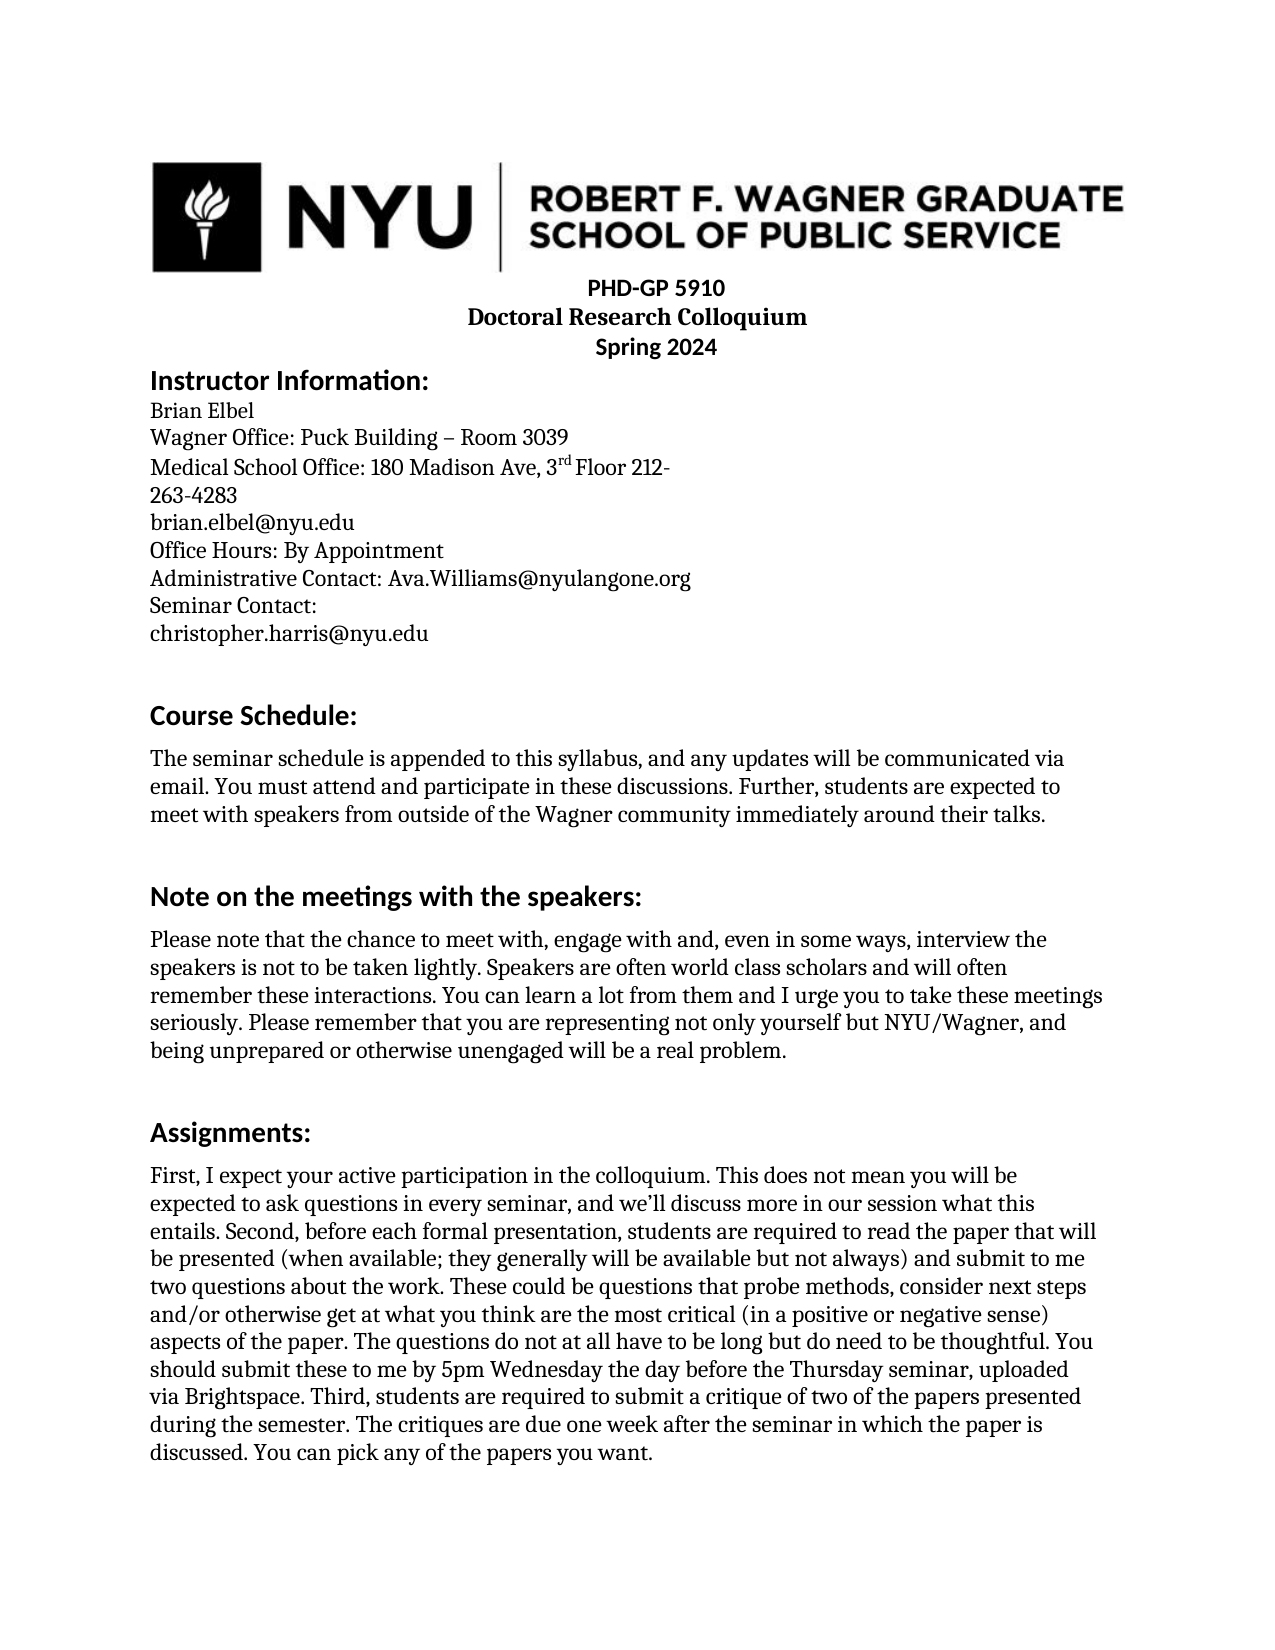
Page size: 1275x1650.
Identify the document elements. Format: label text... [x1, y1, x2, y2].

text Medical School Office: 180 Madison Ave, 3rd Floor 212-263-4283 [150, 452, 691, 509]
text Seminar Contact: [150, 592, 691, 619]
subtitle Assignments: [150, 1114, 1125, 1150]
text Administrative Contact: Ava.Williams@nyulangone.org [150, 564, 691, 592]
text Office Hours: By Appointment [150, 537, 691, 564]
text Doctoral Research Colloquium [150, 303, 1125, 331]
text Wagner Office: Puck Building – Room 3039 [150, 424, 691, 452]
text First, I expect your active participation in the colloquium. This does not mean you will be expected to ask questions in every seminar, and we’ll discuss more in our session what this entails. Second, before each formal presentation, students are required to read the paper that will be presented (when available; they generally will be available but not always) and submit to me two questions about the work. These could be questions that probe methods, consider next steps and/or otherwise get at what you think are the most critical (in a positive or negative sense) aspects of the paper. The questions do not at all have to be long but do need to be thoughtful. You should submit these to me by 5pm Wednesday the day before the Thursday seminar, uploaded via Brightspace. Third, students are required to submit a critique of two of the papers presented during the semester. The critiques are due one week after the seminar in which the paper is discussed. You can pick any of the papers you want. [150, 1162, 1101, 1466]
text Please note that the chance to meet with, engage with and, even in some ways, interview the speakers is not to be taken lightly. Speakers are often world class scholars and will often remember these interactions. You can learn a lot from them and I urge you to take these meetings seriously. Please remember that you are representing not only yourself but NYU/Wagner, and being unprepared or otherwise unengaged will be a real problem. [150, 926, 1113, 1064]
text The seminar schedule is appended to this syllabus, and any updates will be communicated via email. You must attend and participate in these discussions. Further, students are expected to meet with speakers from outside of the Wagner community immediately around their talks. [150, 745, 1081, 828]
subtitle Instructor Information: [150, 362, 1125, 398]
subtitle Spring 2024 [412, 331, 900, 362]
subtitle Course Schedule: [150, 697, 1125, 733]
text christopher.harris@nyu.edu [150, 619, 691, 647]
subtitle Note on the meetings with the speakers: [150, 878, 1125, 914]
text brian.elbel@nyu.edu [150, 509, 691, 537]
picture [150, 162, 1125, 273]
subtitle PHD-GP 5910 [412, 273, 900, 303]
text Brian Elbel [150, 398, 1125, 424]
